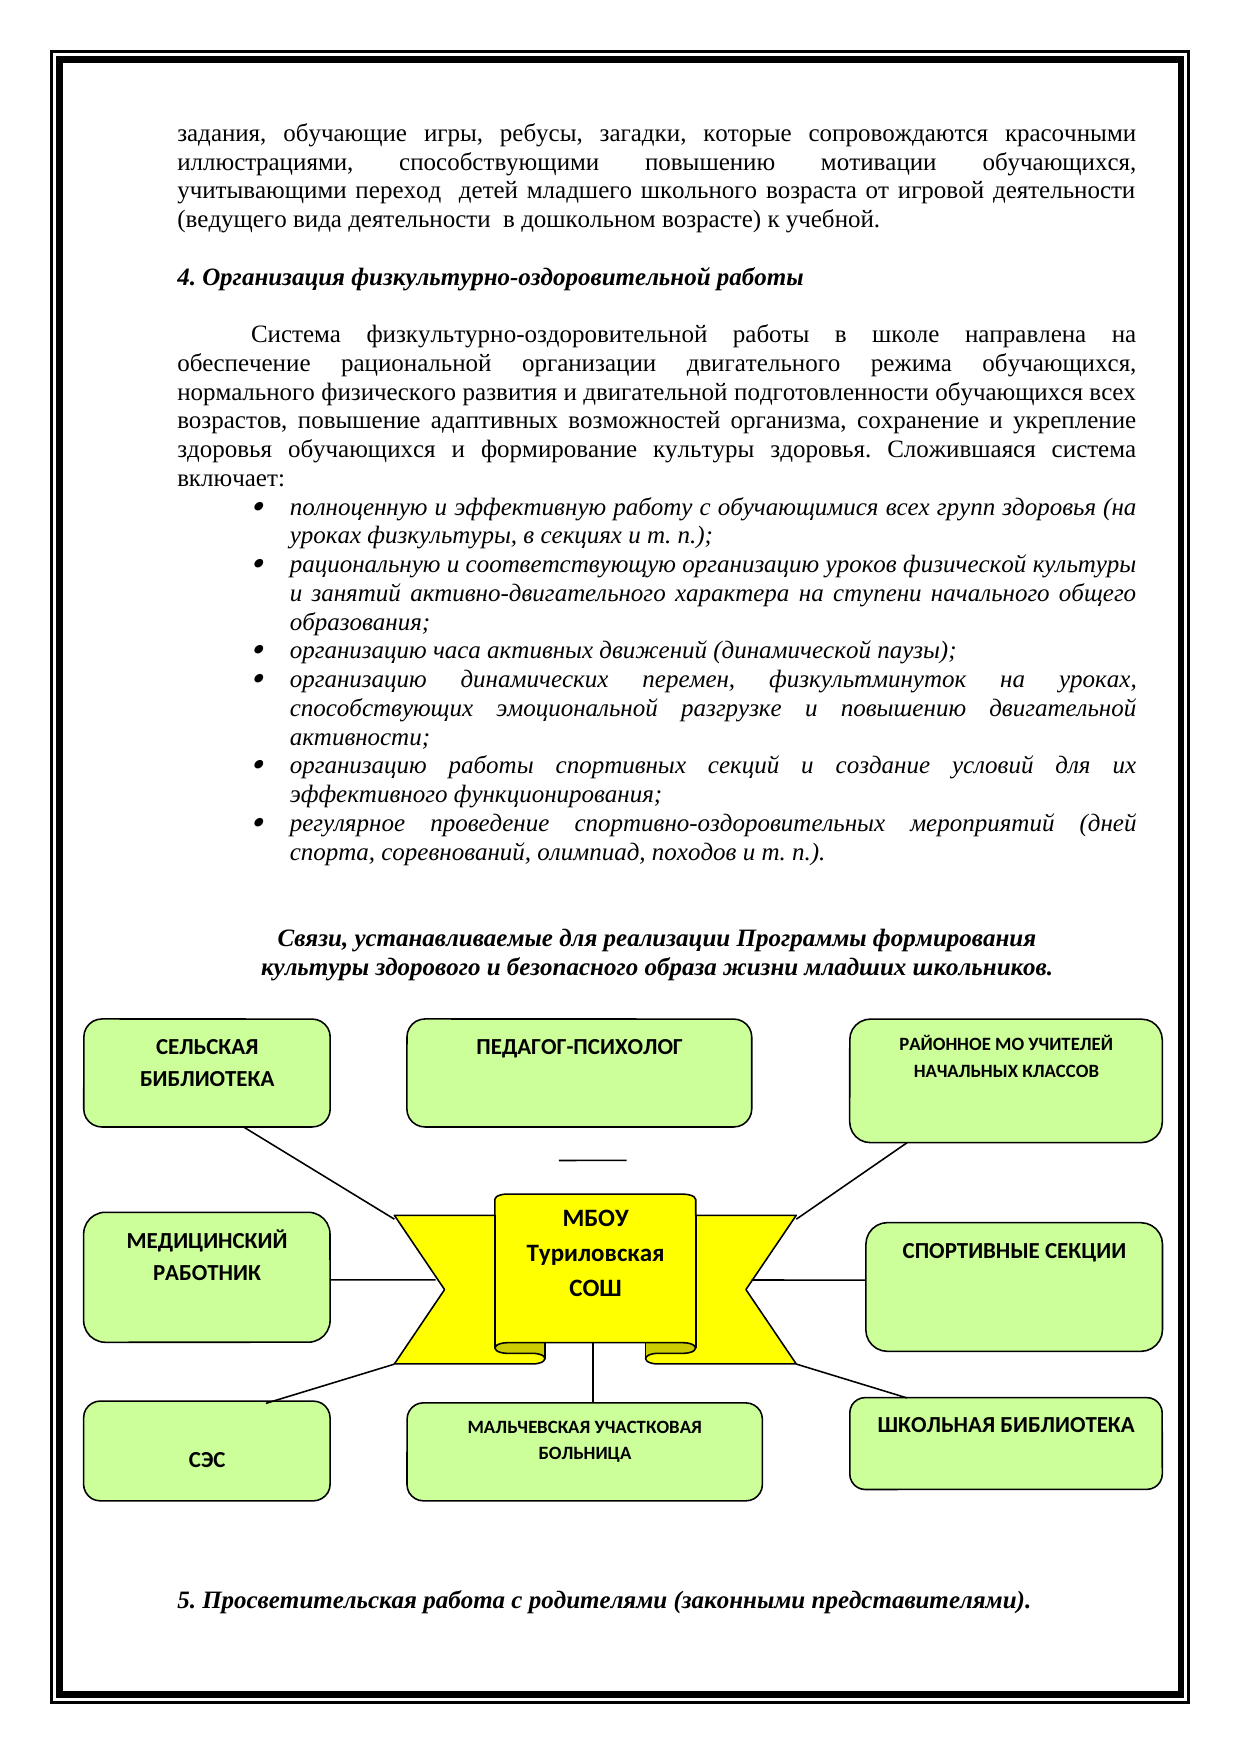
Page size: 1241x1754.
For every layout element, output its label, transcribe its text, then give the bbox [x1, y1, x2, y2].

text 5. Просветительская работа с родителями (законными представителями). [177, 1585, 1137, 1614]
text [177, 118, 1137, 233]
list полноценную и эффективную работу с обучающимися всех групп здоровья (на уроках физкультуры, в секциях и т. п.); [252, 492, 1137, 549]
list организацию работы спортивных секций и создание условий для их эффективного функционирования; [252, 751, 1137, 808]
text 4. Организация физкультурно-оздоровительной работы [177, 262, 1137, 291]
text культуры здорового и безопасного образа жизни младших школьников. [177, 952, 1137, 981]
list регулярное проведение спортивно-оздоровительных мероприятий (дней спорта, соревнований, олимпиад, походов и т. п.). [252, 808, 1137, 866]
list организацию динамических перемен, физкультминуток на уроках, способствующих эмоциональной разгрузке и повышению двигательной активности; [252, 664, 1137, 751]
list рациональную и соответствующую организацию уроков физической культуры и занятий активно-двигательного характера на ступени начального общего образования; [252, 549, 1137, 636]
text Связи, устанавливаемые для реализации Программы формирования [177, 923, 1137, 952]
text Система физкультурно-оздоровительной работы в школе направлена на обеспечение рациональной организации двигательного режима обучающихся, нормального физического развития и двигательной подготовленности обучающихся всех возрастов, повышение адаптивных возможностей организма, сохранение и укрепление здоровья обучающихся и формирование культуры здоровья. Сложившаяся система включает: [177, 319, 1137, 492]
list организацию часа активных движений (динамической паузы); [252, 636, 1137, 664]
